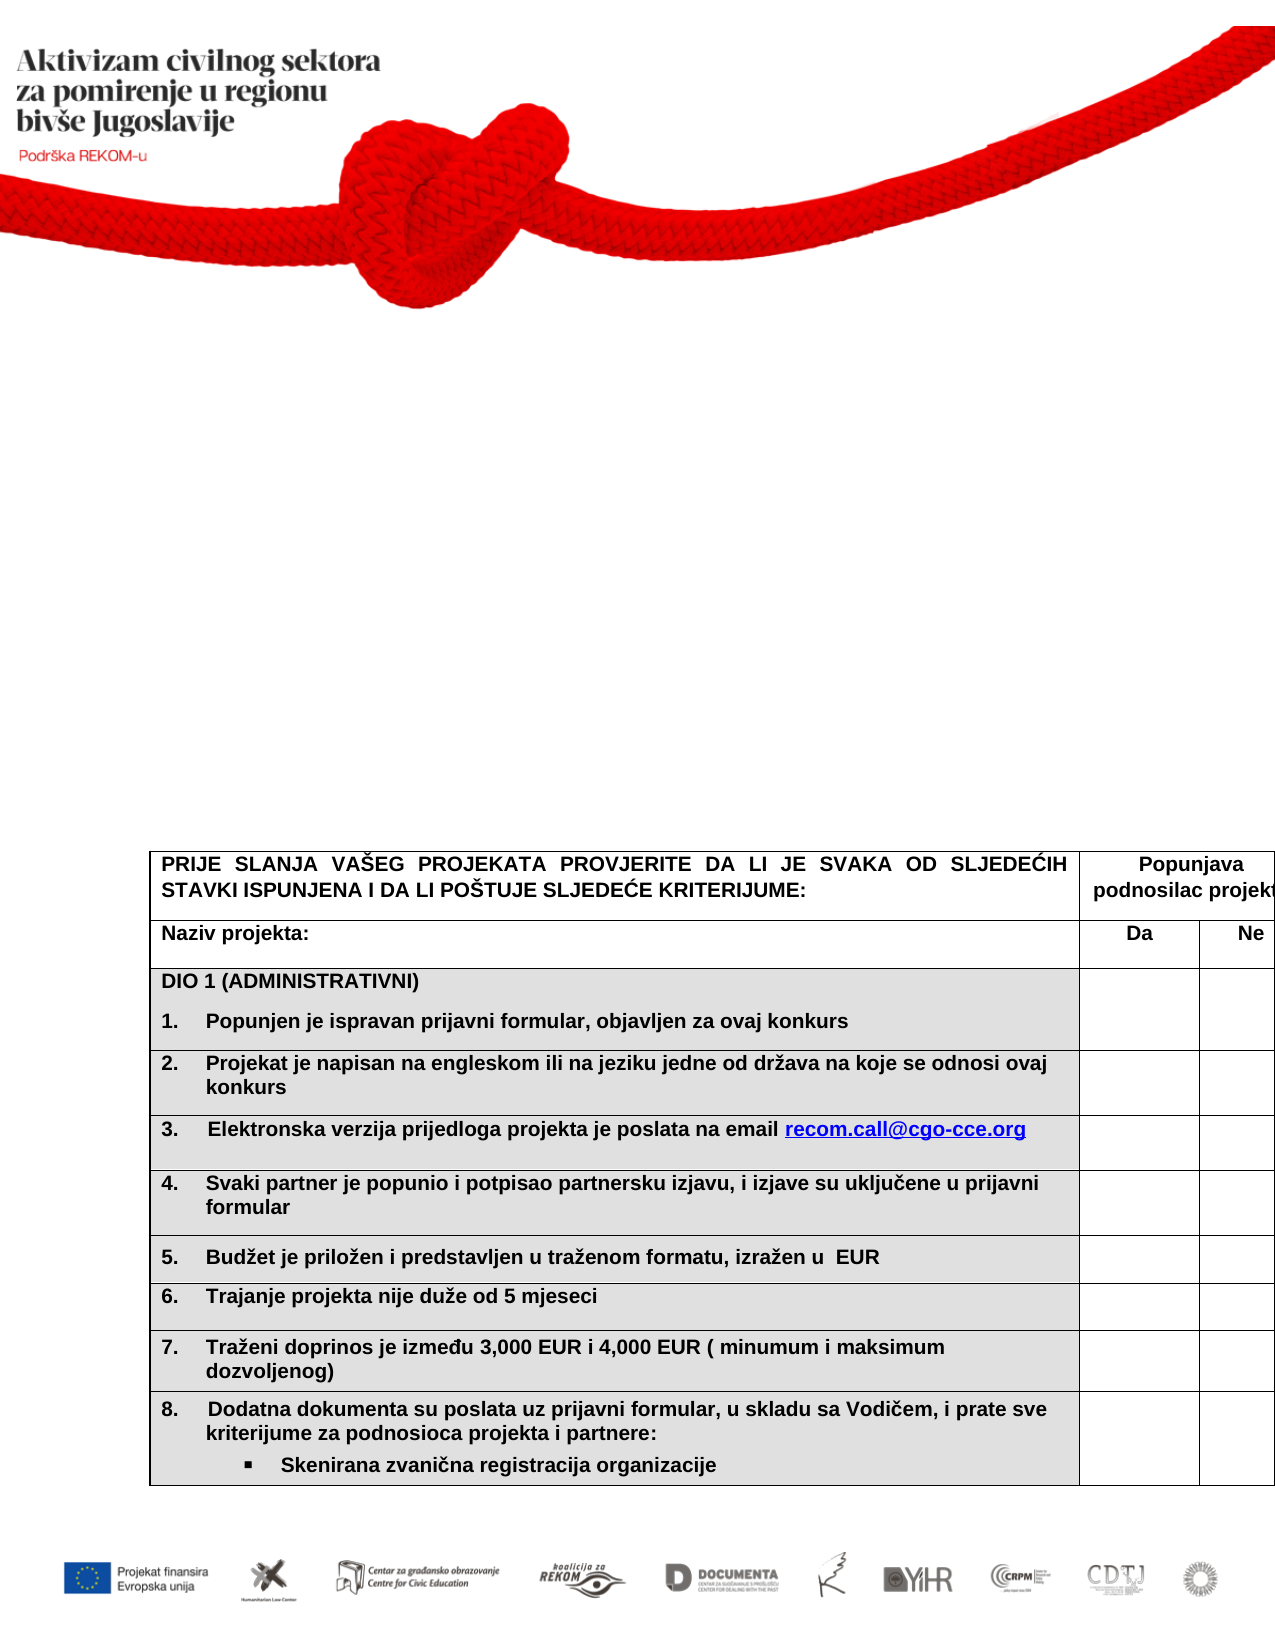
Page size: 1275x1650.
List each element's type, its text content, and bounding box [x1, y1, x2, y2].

table_cell [1200, 1171, 1274, 1235]
table_cell Da [1080, 921, 1199, 967]
table_cell 4. Svaki partner je popunio i potpisao partnersku izjavu, i izjave su uključene u prijavni formular [151, 1171, 1079, 1235]
table_cell [1080, 1331, 1199, 1391]
table_header Popunjava podnosilac projekta [1080, 852, 1274, 920]
table_cell [1080, 1392, 1199, 1485]
table_cell [1200, 1331, 1274, 1391]
table_cell [1200, 1284, 1274, 1330]
table_cell [1080, 1171, 1199, 1235]
table_cell 5. Budžet je priložen i predstavljen u traženom formatu, izražen u EUR [151, 1236, 1079, 1282]
picture [34, 1552, 1245, 1612]
table_cell DIO 1 (ADMINISTRATIVNI) 1. Popunjen je ispravan prijavni formular, objavljen za ovaj konkurs [151, 969, 1079, 1050]
table_cell [1080, 1284, 1199, 1330]
table_cell 3. Elektronska verzija prijedloga projekta je poslata na email recom.call@cgo-cce.org [151, 1116, 1079, 1169]
table_cell [1200, 1116, 1274, 1169]
table_cell Ne [1200, 921, 1274, 967]
table_cell [1080, 969, 1199, 1050]
table_cell 7. Traženi doprinos je između 3,000 EUR i 4,000 EUR ( minumum i maksimum dozvoljenog) [151, 1331, 1079, 1391]
table_cell [1200, 1236, 1274, 1282]
table_cell [1080, 1236, 1199, 1282]
table_cell [1200, 1392, 1274, 1485]
table_cell Naziv projekta: [151, 921, 1079, 967]
picture [0, 26, 1275, 333]
table_cell [1200, 1051, 1274, 1115]
table_cell [1080, 1116, 1199, 1169]
table_cell [1200, 969, 1274, 1050]
table_cell 2. Projekat je napisan na engleskom ili na jeziku jedne od država na koje se odnosi ovaj konkurs [151, 1051, 1079, 1115]
table_header PRIJE SLANJA VAŠEG PROJEKATA PROVJERITE DA LI JE SVAKA OD SLJEDEĆIH stavki ISPUNJENA I DA LI POŠTUJE SLJEDEĆE KRITERIJUME: [151, 852, 1079, 920]
table_cell [1080, 1051, 1199, 1115]
table_cell 6. Trajanje projekta nije duže od 5 mjeseci [151, 1284, 1079, 1330]
table_cell 8. Dodatna dokumenta su poslata uz prijavni formular, u skladu sa Vodičem, i prate sve kriterijume za podnosioca projekta i partnere: Skenirana zvanična registracija organizacije [151, 1392, 1079, 1485]
